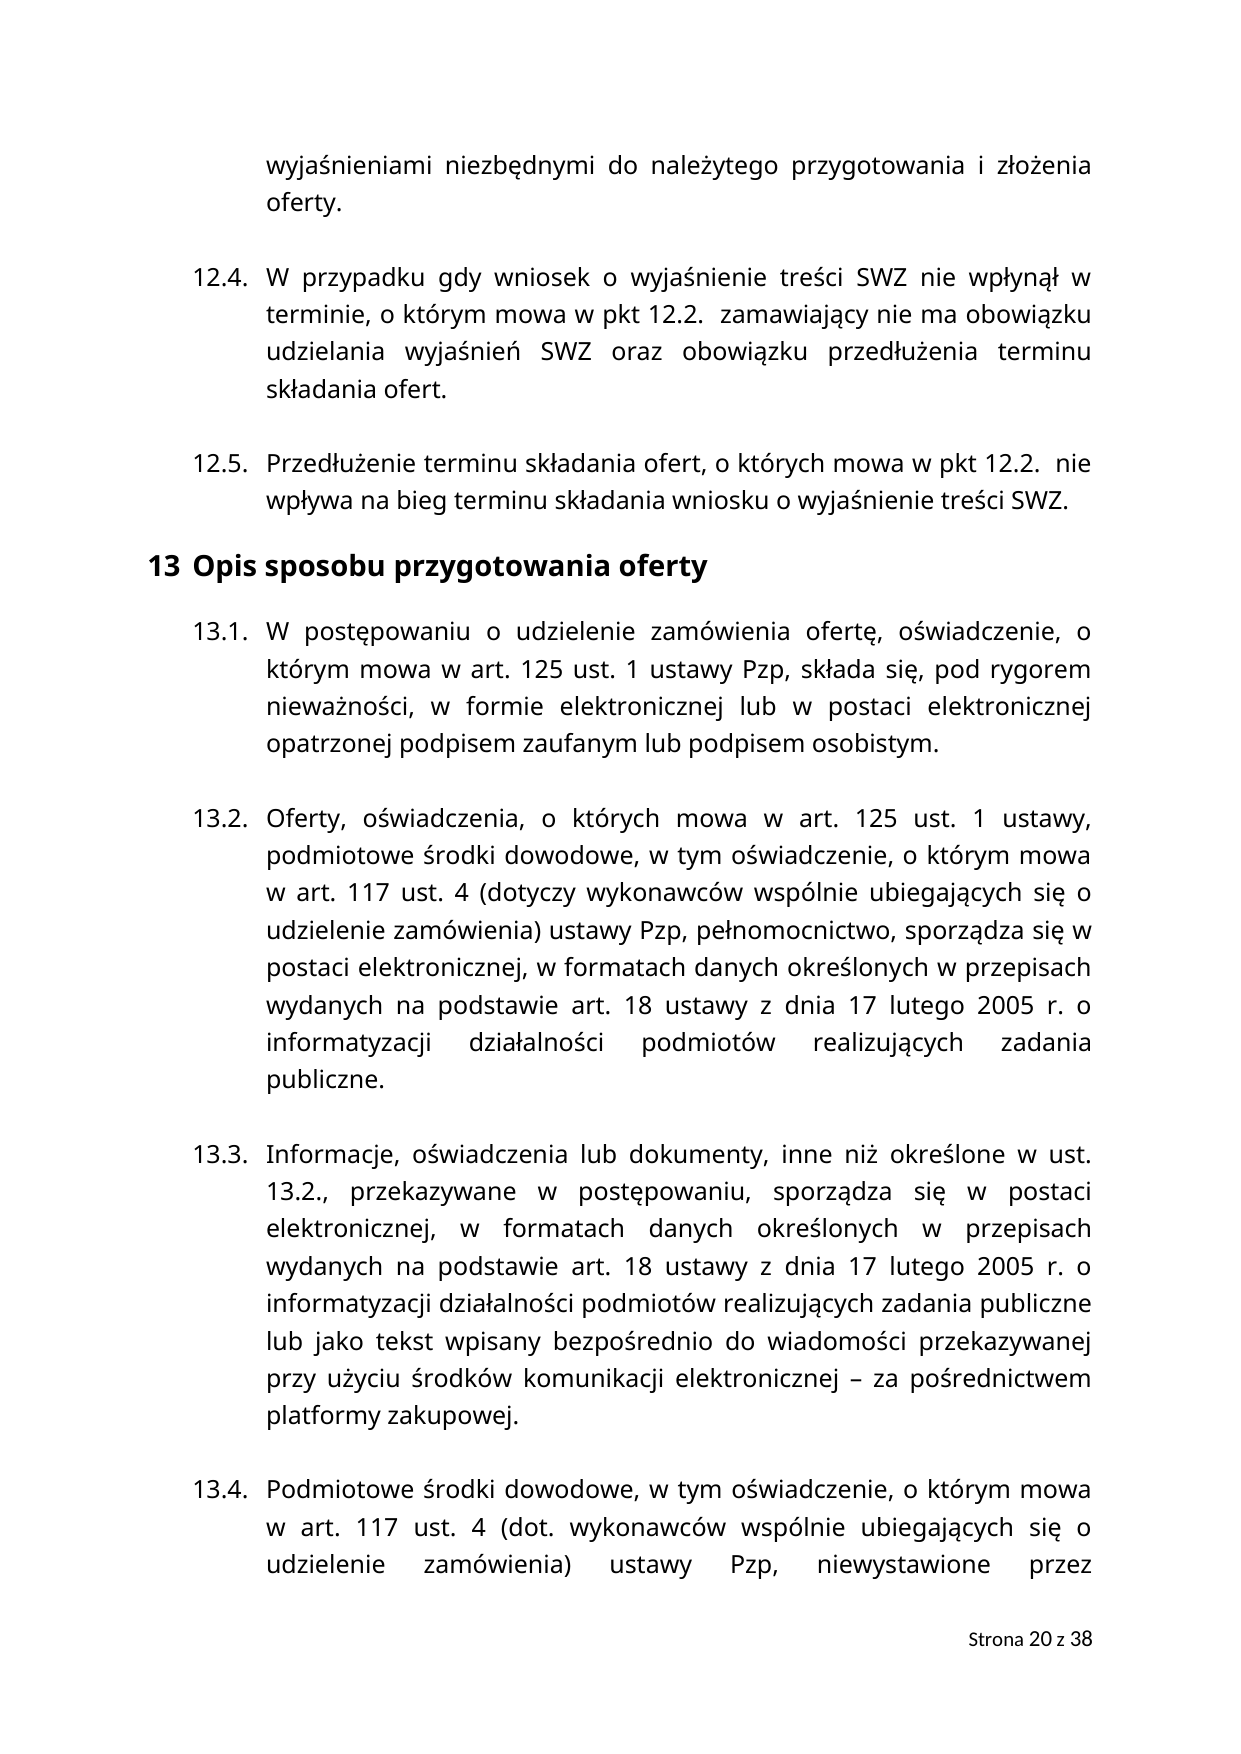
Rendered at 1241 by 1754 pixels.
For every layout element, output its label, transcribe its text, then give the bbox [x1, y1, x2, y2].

list W przypadku gdy wniosek o wyjaśnienie treści SWZ nie wpłynął w terminie, o którym mowa w pkt 12.2. zamawiający nie ma obowiązku udzielania wyjaśnień SWZ oraz obowiązku przedłużenia terminu składania ofert. [192, 259, 1093, 405]
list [192, 148, 1093, 219]
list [192, 1472, 1093, 1581]
list Informacje, oświadczenia lub dokumenty, inne niż określone w ust. 13.2., przekazywane w postępowaniu, sporządza się w postaci elektronicznej, w formatach danych określonych w przepisach wydanych na podstawie art. 18 ustawy z dnia 17 lutego 2005 r. o informatyzacji działalności podmiotów realizujących zadania publiczne lub jako tekst wpisany bezpośrednio do wiadomości przekazywanej przy użyciu środków komunikacji elektronicznej – za pośrednictwem platformy zakupowej. [192, 1136, 1093, 1432]
list Oferty, oświadczenia, o których mowa w art. 125 ust. 1 ustawy, podmiotowe środki dowodowe, w tym oświadczenie, o którym mowa w art. 117 ust. 4 (dotyczy wykonawców wspólnie ubiegających się o udzielenie zamówienia) ustawy Pzp, pełnomocnictwo, sporządza się w postaci elektronicznej, w formatach danych określonych w przepisach wydanych na podstawie art. 18 ustawy z dnia 17 lutego 2005 r. o informatyzacji działalności podmiotów realizujących zadania publiczne. [192, 800, 1093, 1096]
list Przedłużenie terminu składania ofert, o których mowa w pkt 12.2. nie wpływa na bieg terminu składania wniosku o wyjaśnienie treści SWZ. [192, 446, 1093, 517]
subtitle Opis sposobu przygotowania oferty [147, 545, 1093, 585]
list W postępowaniu o udzielenie zamówienia ofertę, oświadczenie, o którym mowa w art. 125 ust. 1 ustawy Pzp, składa się, pod rygorem nieważności, w formie elektronicznej lub w postaci elektronicznej opatrzonej podpisem zaufanym lub podpisem osobistym. [192, 614, 1093, 760]
